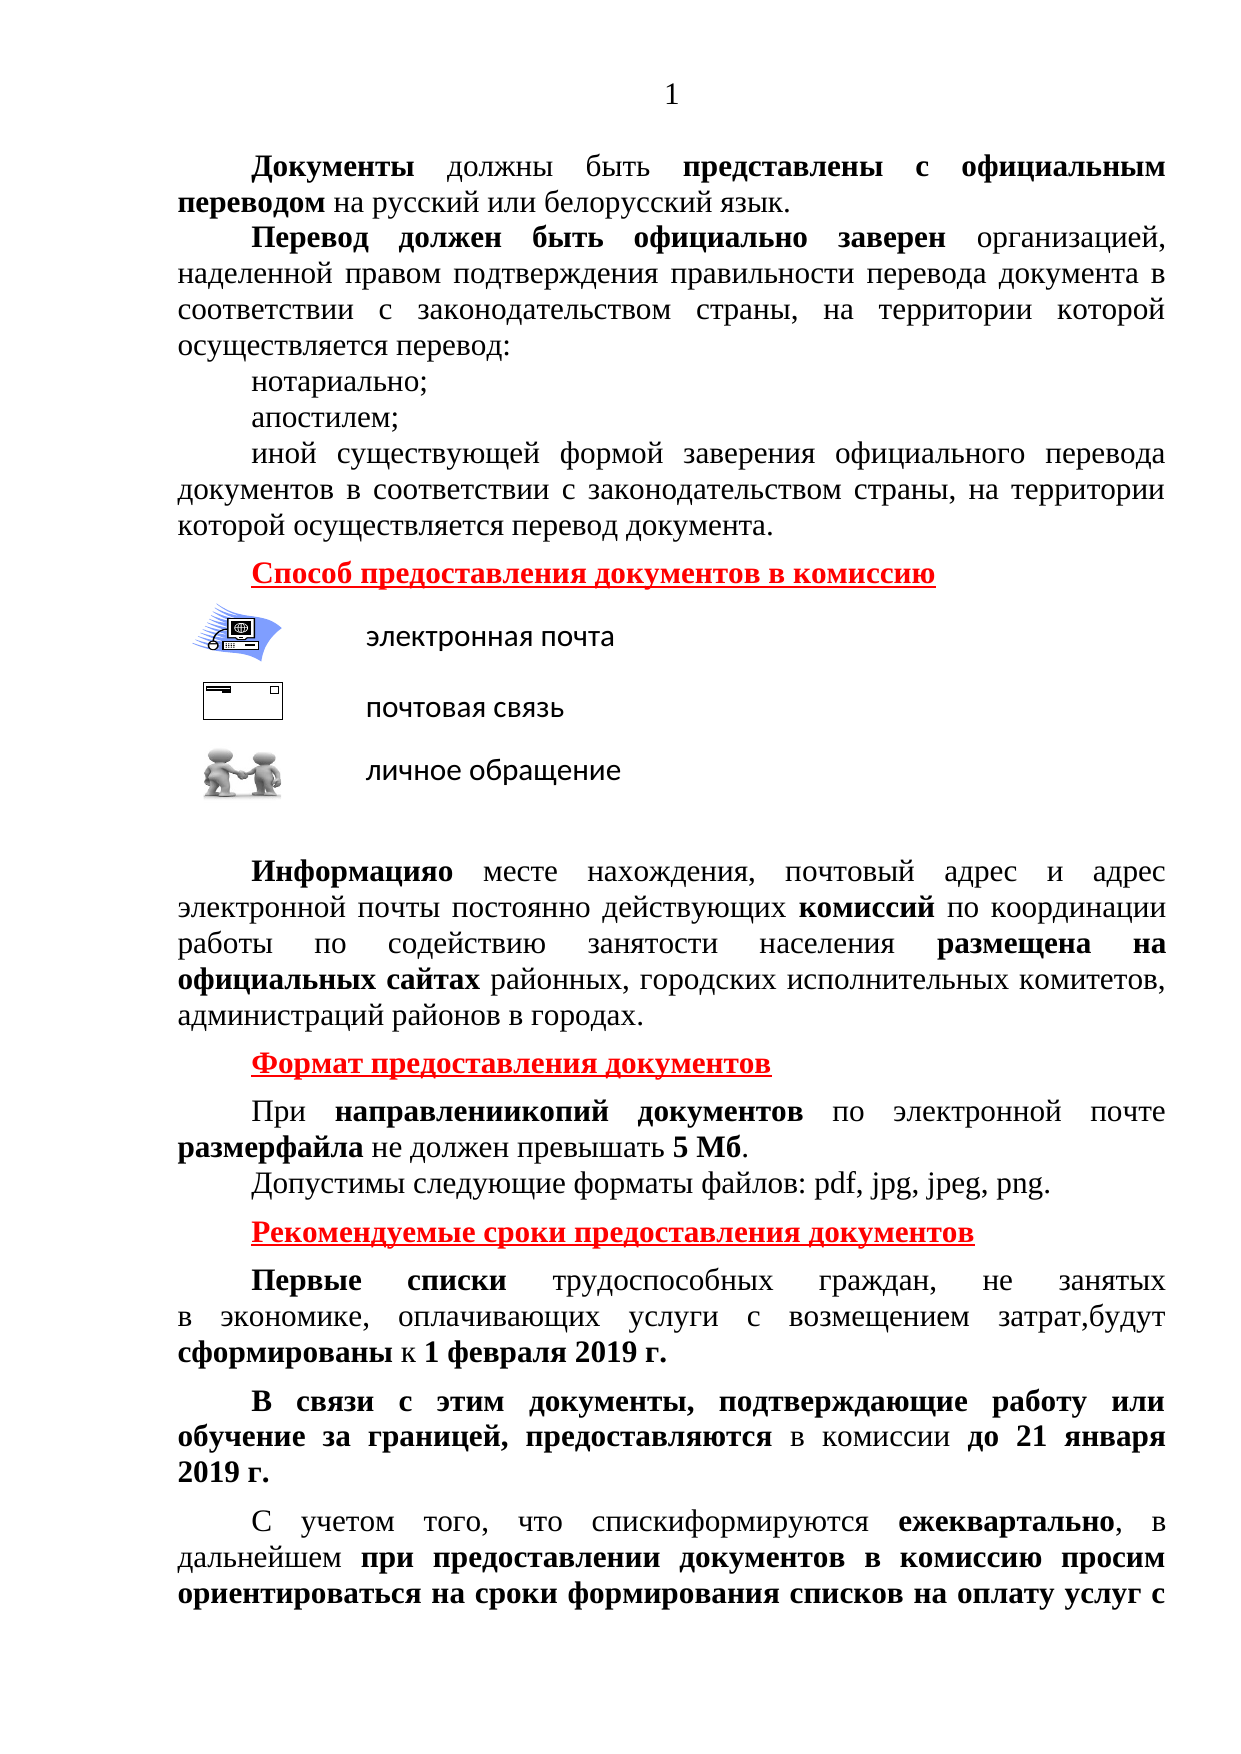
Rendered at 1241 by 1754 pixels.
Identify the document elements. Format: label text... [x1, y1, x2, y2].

text При направлениикопий документов по электронной почте размерфайла не должен превышать 5 Мб. [177, 1093, 1166, 1164]
text Перевод должен быть официально заверен организацией, наделенной правом подтверждения правильности перевода документа в соответствии с законодательством страны, на территории которой осуществляется перевод: [177, 219, 1166, 362]
table_cell [166, 674, 354, 737]
text Информацияо месте нахождения, почтовый адрес и адрес электронной почты постоянно действующих комиссий по координации работы по содействию занятости населения размещена на официальных сайтах районных, городских исполнительных комитетов, администраций районов в городах. [177, 852, 1166, 1032]
table_cell [166, 738, 354, 816]
table_cell личное обращение [354, 738, 1163, 816]
table_cell почтовая связь [354, 674, 1163, 737]
text Первые списки трудоспособных граждан, не занятых в экономике, оплачивающих услуги с возмещением затрат,будут сформированы к 1 февраля 2019 г. [177, 1261, 1166, 1369]
text иной существующей формой заверения официального перевода документов в соответствии с законодательством страны, на территории которой осуществляется перевод документа. [177, 434, 1166, 542]
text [177, 1502, 1166, 1610]
text Допустимы следующие форматы файлов: pdf, jpg, jpeg, png. [177, 1164, 1166, 1201]
table_header электронная почта [354, 603, 1163, 674]
text Документы должны быть представлены с официальным переводом на русский или белорусский язык. [177, 147, 1166, 219]
text апостилем; [177, 398, 1166, 434]
text Рекомендуемые сроки предоставления документов [177, 1213, 1166, 1249]
table_header [166, 603, 354, 674]
text Формат предоставления документов [177, 1044, 1166, 1080]
picture [203, 739, 282, 804]
text нотариально; [177, 362, 1166, 398]
text В связи с этим документы, подтверждающие работу или обучение за границей, предоставляются в комиссии до 21 января 2019 г. [177, 1382, 1166, 1489]
text Способ предоставления документов в комиссию [177, 555, 1166, 591]
